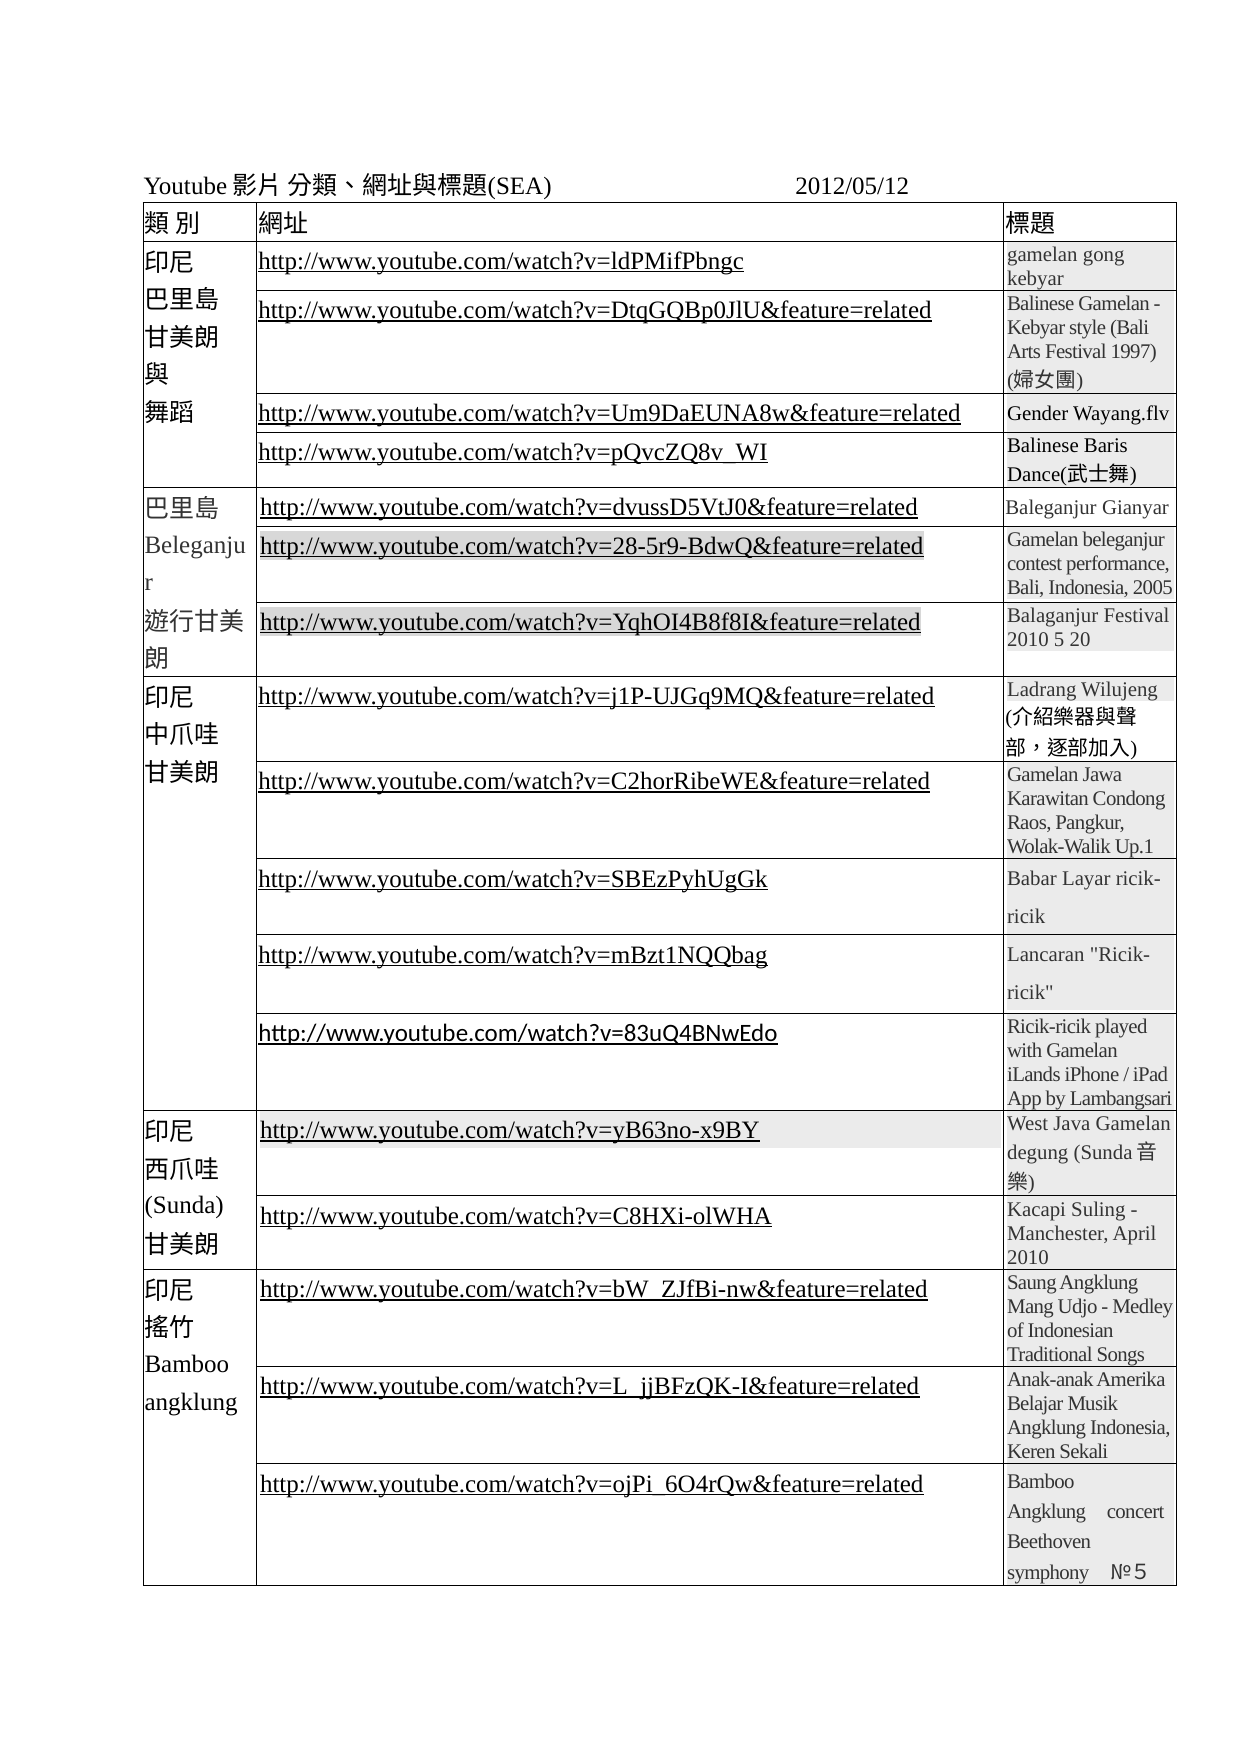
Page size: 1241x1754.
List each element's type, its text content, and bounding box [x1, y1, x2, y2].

table_cell 印尼 搖竹Bamboo angklung [144, 1270, 256, 1585]
text Youtube影片 分類、網址與標題(SEA) 2012/05/12 [143, 164, 1181, 202]
table_cell http://www.youtube.com/watch?v=yB63no-x9BY [257, 1111, 1003, 1195]
table_cell Balaganjur Festival 2010 5 20 [1004, 603, 1176, 676]
table_header 網址 [257, 203, 1003, 241]
table_cell http://www.youtube.com/watch?v=mBzt1NQQbag [257, 935, 1003, 1013]
table_cell http://www.youtube.com/watch?v=dvussD5VtJ0&feature=related [257, 488, 1003, 526]
table_cell http://www.youtube.com/watch?v=SBEzPyhUgGk [257, 859, 1003, 934]
table_cell http://www.youtube.com/watch?v=j1P-UJGq9MQ&feature=related [257, 677, 1003, 761]
table_cell 印尼 巴里島 甘美朗 與 舞蹈 [144, 242, 256, 487]
table_cell http://www.youtube.com/watch?v=C8HXi-olWHA [257, 1196, 1003, 1269]
table_cell 印尼 西爪哇(Sunda) 甘美朗 [144, 1111, 256, 1269]
table_cell Lancaran "Ricik-ricik" [1004, 935, 1176, 1013]
table_cell http://www.youtube.com/watch?v=C2horRibeWE&feature=related [257, 762, 1003, 858]
table_cell http://www.youtube.com/watch?v=28-5r9-BdwQ&feature=related [257, 527, 1003, 602]
table_cell http://www.youtube.com/watch?v=ldPMifPbngc [257, 242, 1003, 290]
table_cell Baleganjur Gianyar [1004, 488, 1176, 526]
table_cell 印尼 中爪哇 甘美朗 [144, 677, 256, 1110]
table_cell http://www.youtube.com/watch?v=bW_ZJfBi-nw&feature=related [257, 1270, 1003, 1366]
table_header 類 別 [144, 203, 256, 241]
table_cell http://www.youtube.com/watch?v=DtqGQBp0JlU&feature=related [257, 291, 1003, 393]
table_cell http://www.youtube.com/watch?v=ojPi_6O4rQw&feature=related [257, 1464, 1003, 1585]
table_cell http://www.youtube.com/watch?v=YqhOI4B8f8I&feature=related [257, 603, 1003, 676]
table_cell http://www.youtube.com/watch?v=L_jjBFzQK-I&feature=related [257, 1367, 1003, 1463]
table_cell http://www.youtube.com/watch?v=83uQ4BNwEdo [257, 1014, 1003, 1110]
table_cell 巴里島 Beleganjur 遊行甘美朗 [144, 488, 256, 676]
table_cell Gamelan beleganjur contest performance, Bali, Indonesia, 2005 [1004, 527, 1176, 602]
table_cell http://www.youtube.com/watch?v=Um9DaEUNA8w&feature=related [257, 394, 1003, 432]
table_cell http://www.youtube.com/watch?v=pQvcZQ8v_WI [257, 433, 1003, 487]
table_header 標題 [1004, 203, 1176, 241]
table_cell Ladrang Wilujeng (介紹樂器與聲部，逐部加入) [1004, 677, 1176, 761]
